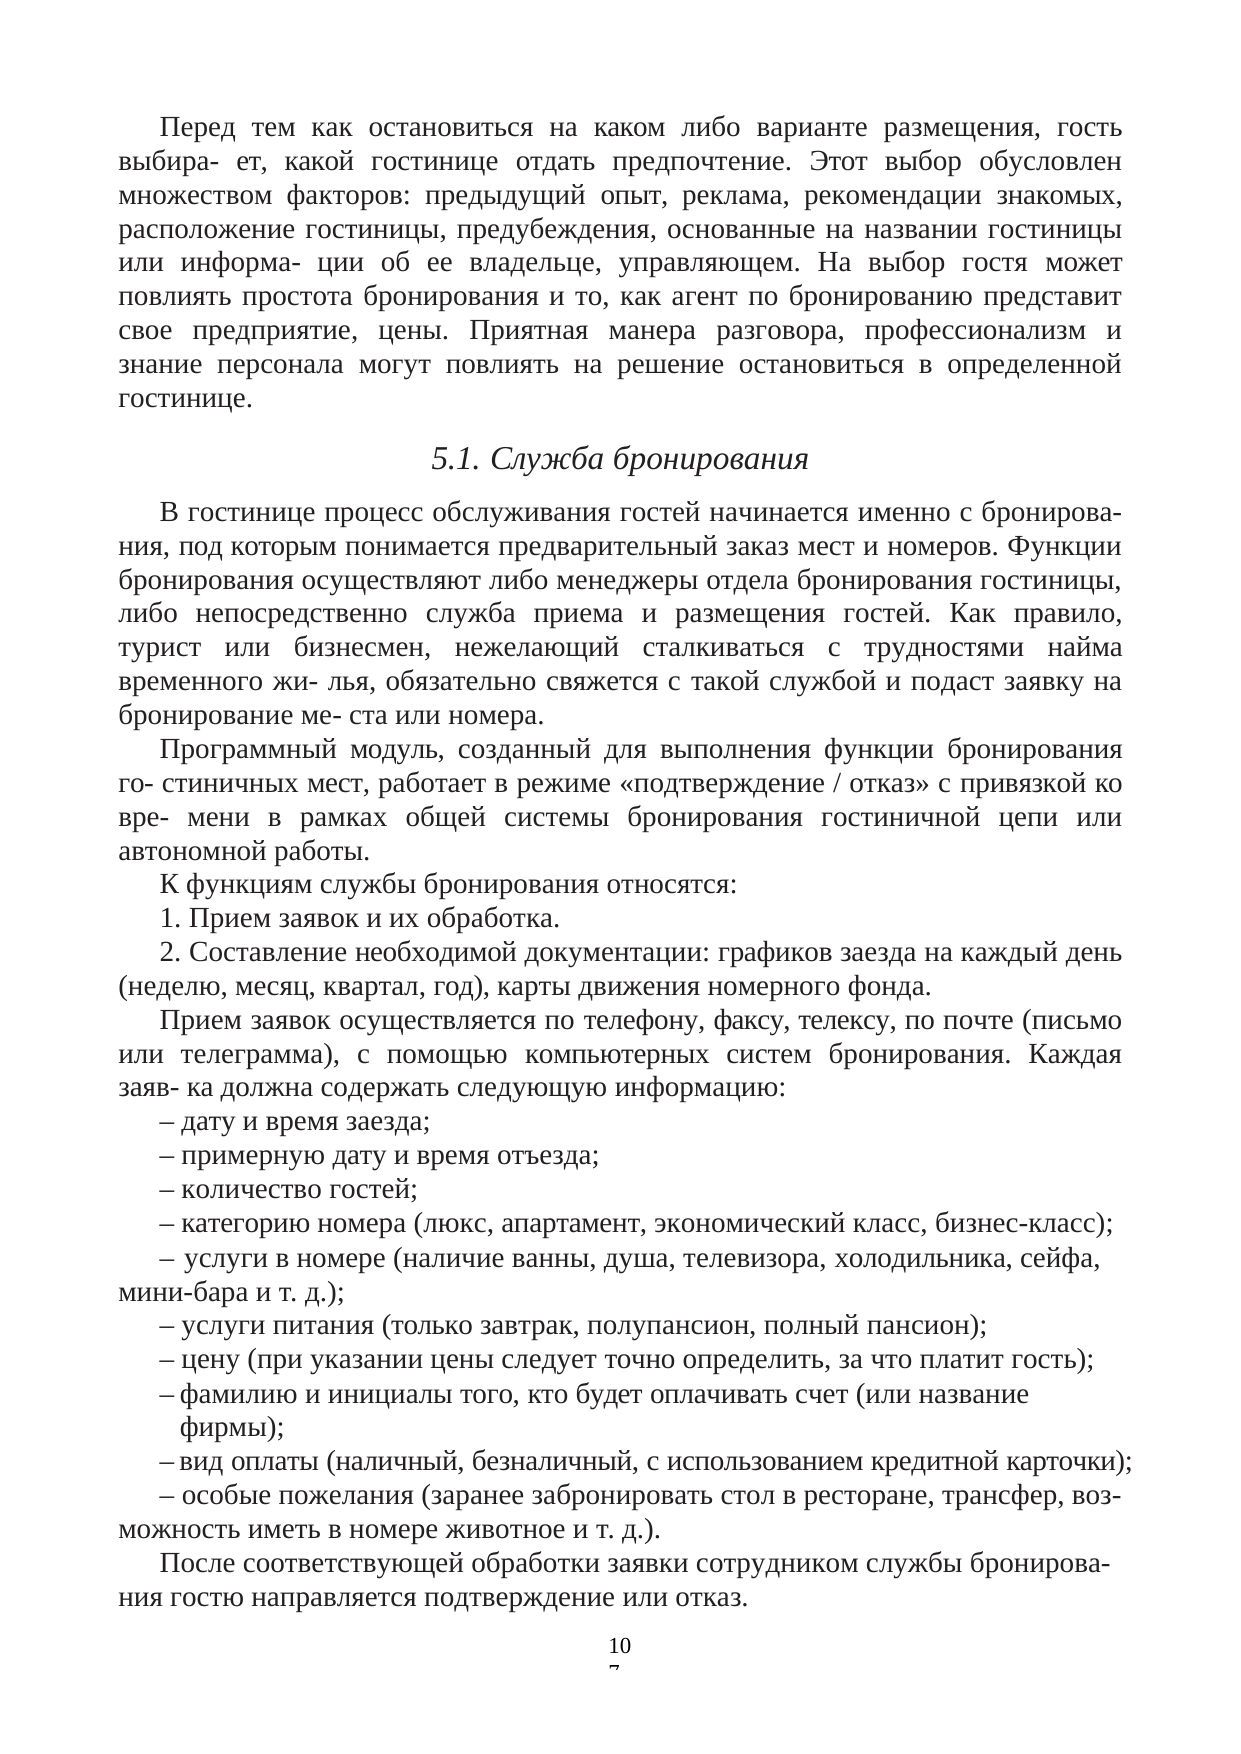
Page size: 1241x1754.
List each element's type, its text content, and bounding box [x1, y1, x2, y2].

list Составление необходимой документации: графиков заезда на каждый день (неделю, месяц, квартал, год), карты движения номерного фонда. [118, 934, 1122, 1002]
subtitle Служба бронирования [431, 438, 1138, 477]
list цену (при указании цены следует точно определить, за что платит гость); [159, 1342, 1138, 1375]
list фамилию и инициалы того, кто будет оплачивать счет (или название фирмы); [159, 1376, 1138, 1443]
text После соответствующей обработки заявки сотрудником службы бронирова- ния гостю направляется подтверждение или отказ. [118, 1545, 1138, 1613]
list примерную дату и время отъезда; [159, 1137, 1138, 1171]
list категорию номера (люкс, апартамент, экономический класс, бизнес-класс); [159, 1206, 1138, 1239]
text Перед тем как остановиться на каком либо варианте размещения, гость выбира- ет, какой гостинице отдать предпочтение. Этот выбор обусловлен множеством факторов: предыдущий опыт, реклама, рекомендации знакомых, расположение гостиницы, предубеждения, основанные на названии гостиницы или информа- ции об ее владельце, управляющем. На выбор гостя может повлиять простота бронирования и то, как агент по бронированию представит свое предприятие, цены. Приятная манера разговора, профессионализм и знание персонала могут повлиять на решение остановиться в определенной гостинице. [118, 109, 1123, 413]
list количество гостей; [159, 1171, 1138, 1205]
text Прием заявок осуществляется по телефону, факсу, телексу, по почте (письмо или телеграмма), с помощью компьютерных систем бронирования. Каждая заяв- ка должна содержать следующую информацию: [118, 1002, 1122, 1103]
list Прием заявок и их обработка. [159, 900, 1138, 933]
text Программный модуль, созданный для выполнения функции бронирования го- стиничных мест, работает в режиме «подтверждение / отказ» с привязкой ко вре- мени в рамках общей системы бронирования гостиничной цепи или автономной работы. [118, 731, 1123, 866]
list услуги питания (только завтрак, полупансион, полный пансион); [159, 1307, 1138, 1341]
list дату и время заезда; [159, 1103, 1138, 1137]
list вид оплаты (наличный, безналичный, с использованием кредитной карточки); [159, 1443, 1138, 1477]
text В гостинице процесс обслуживания гостей начинается именно с бронирова- ния, под которым понимается предварительный заказ мест и номеров. Функции бронирования осуществляют либо менеджеры отдела бронирования гостиницы, либо непосредственно служба приема и размещения гостей. Как правило, турист или бизнесмен, нежелающий сталкиваться с трудностями найма временного жи- лья, обязательно свяжется с такой службой и подаст заявку на бронирование ме- ста или номера. [118, 494, 1123, 731]
list особые пожелания (заранее забронировать стол в ресторане, трансфер, воз- можность иметь в номере животное и т. д.). [118, 1477, 1122, 1545]
list услуги в номере (наличие ванны, душа, телевизора, холодильника, сейфа, мини-бара и т. д.); [118, 1240, 1123, 1307]
text К функциям службы бронирования относятся: [159, 866, 1138, 900]
